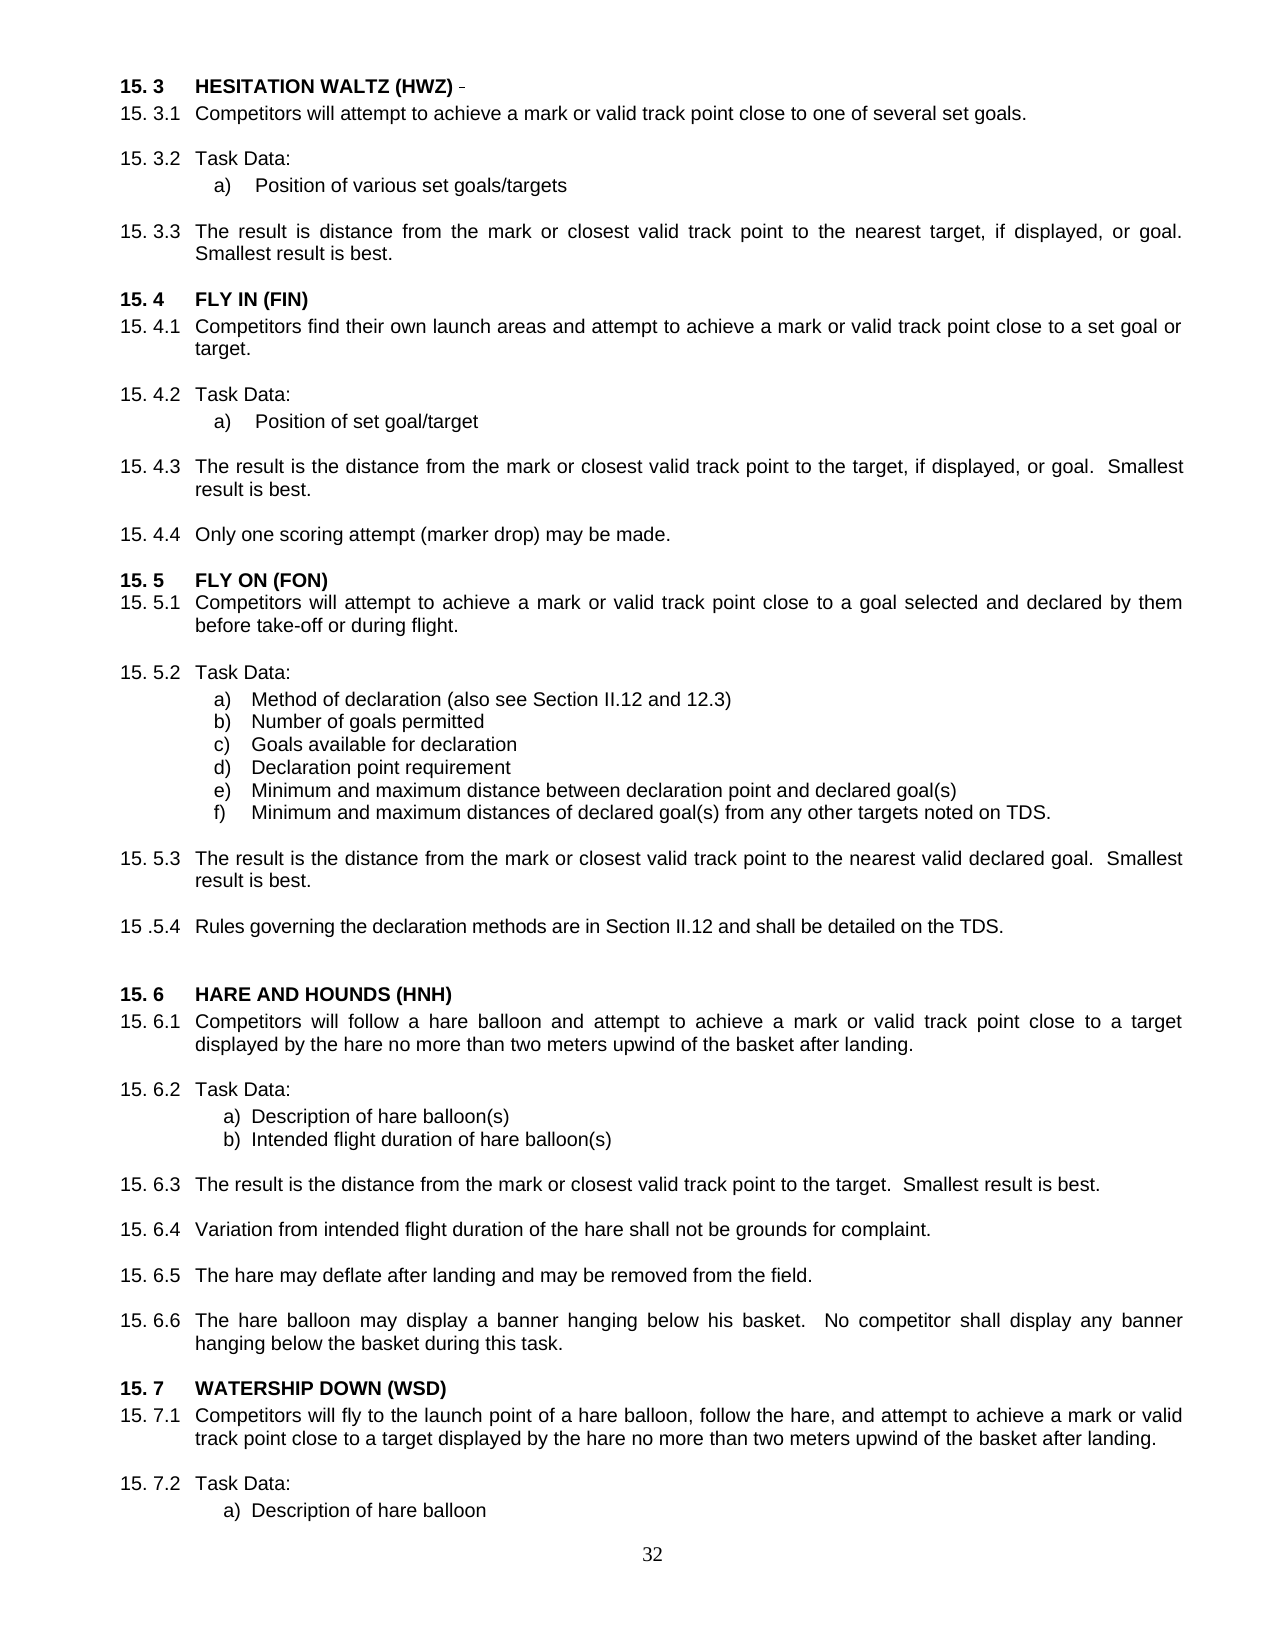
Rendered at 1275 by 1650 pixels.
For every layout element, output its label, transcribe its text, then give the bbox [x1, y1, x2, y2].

text 15. 6.4 Variation from intended flight duration of the hare shall not be grounds for complaint. [120, 1218, 1185, 1241]
text 15. 5 FLY ON (FON) [120, 568, 1185, 591]
list Description of hare balloon(s) [223, 1105, 1185, 1127]
text 15 .5.4 Rules governing the declaration methods are in Section II.12 and shall be detailed on the TDS. [120, 915, 1185, 937]
list Minimum and maximum distances of declared goal(s) from any other targets noted on TDS. [214, 801, 1185, 824]
text 15. 7.1 Competitors will fly to the launch point of a hare balloon, follow the hare, and attempt to achieve a mark or valid track point close to a target displayed by the hare no more than two meters upwind of the basket after landing. [120, 1404, 1185, 1449]
subtitle 15. 6 HARE AND HOUNDS (HNH) [120, 983, 1185, 1006]
text 15. 5.3 The result is the distance from the mark or closest valid track point to the nearest valid declared goal. Smallest result is best. [120, 847, 1185, 892]
text 15. 6.2 Task Data: [120, 1078, 1185, 1101]
text 15. 5.1 Competitors will attempt to achieve a mark or valid track point close to a goal selected and declared by them before take-off or during flight. [120, 591, 1185, 637]
list Goals available for declaration [214, 733, 1185, 756]
text 15. 6.1 Competitors will follow a hare balloon and attempt to achieve a mark or valid track point close to a target displayed by the hare no more than two meters upwind of the basket after landing. [120, 1010, 1185, 1055]
text 15. 4.3 The result is the distance from the mark or closest valid track point to the target, if displayed, or goal. Smallest result is best. [120, 455, 1185, 500]
text 15. 6.5 The hare may deflate after landing and may be removed from the field. [120, 1264, 1185, 1286]
subtitle 15. 7 WATERSHIP DOWN (WSD) [120, 1377, 1185, 1400]
list Position of various set goals/targets [195, 174, 1185, 197]
list Method of declaration (also see Section II.12 and 12.3) [214, 688, 1185, 710]
subtitle 15. 4 FLY IN (FIN) [120, 288, 1185, 310]
text 15. 5.2 Task Data: [120, 661, 1185, 683]
list Description of hare balloon [223, 1499, 1185, 1522]
list Declaration point requirement [214, 756, 1185, 778]
list Number of goals permitted [214, 710, 1185, 733]
list Minimum and maximum distance between declaration point and declared goal(s) [214, 778, 1185, 801]
text 15. 6.3 The result is the distance from the mark or closest valid track point to the target. Smallest result is best. [120, 1173, 1185, 1196]
text 15. 6.6 The hare balloon may display a banner hanging below his basket. No competitor shall display any banner hanging below the basket during this task. [120, 1309, 1185, 1354]
text 15. 7.2 Task Data: [120, 1472, 1185, 1495]
subtitle 15. 3 HESITATION WALTZ (HWZ) [120, 75, 1185, 98]
text 15. 4.1 Competitors find their own launch areas and attempt to achieve a mark or valid track point close to a set goal or target. [120, 314, 1185, 360]
text 15. 3.1 Competitors will attempt to achieve a mark or valid track point close to one of several set goals. [120, 102, 1185, 124]
text 15. 4.2 Task Data: [120, 383, 1185, 405]
text 15. 3.3 The result is distance from the mark or closest valid track point to the nearest target, if displayed, or goal. Smallest result is best. [120, 219, 1185, 265]
list Position of set goal/target [195, 409, 1185, 432]
list Intended flight duration of hare balloon(s) [223, 1127, 1185, 1150]
text 15. 4.4 Only one scoring attempt (marker drop) may be made. [120, 523, 1185, 546]
text 15. 3.2 Task Data: [120, 147, 1185, 170]
